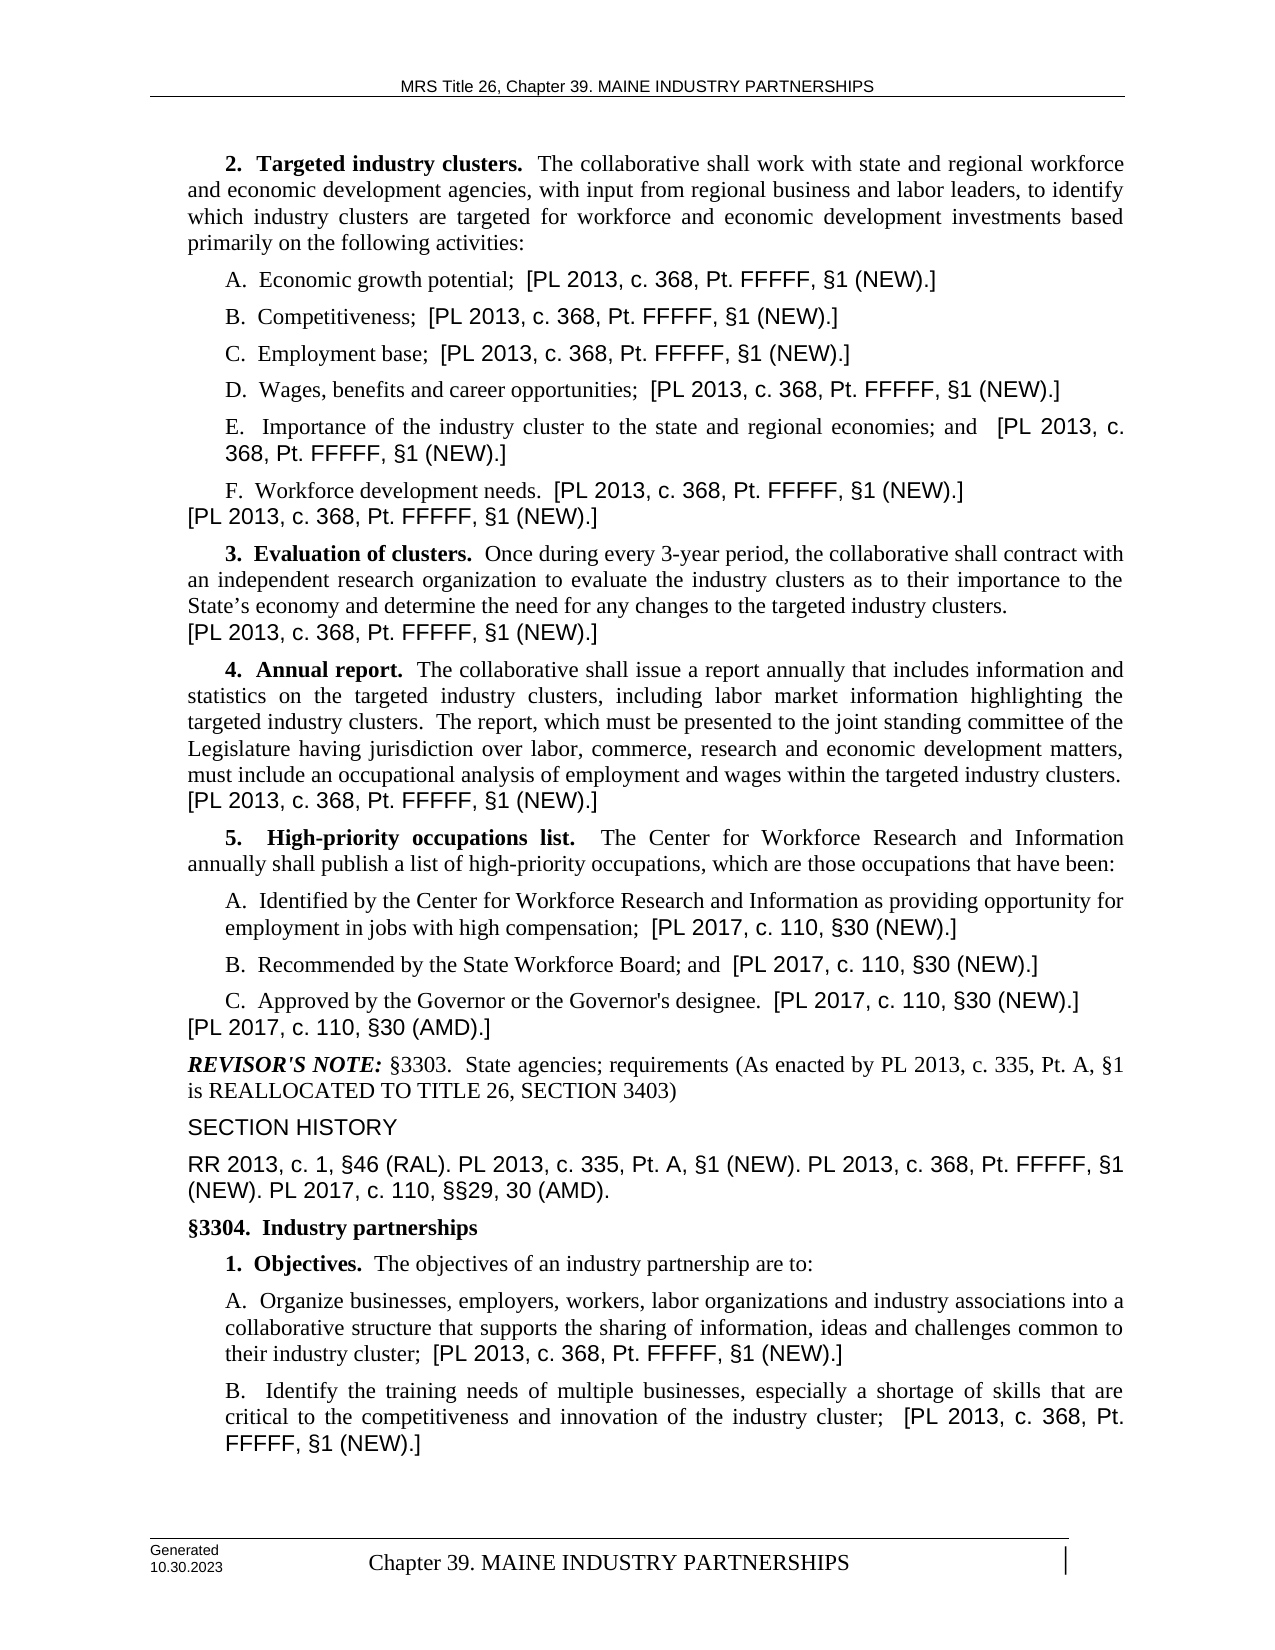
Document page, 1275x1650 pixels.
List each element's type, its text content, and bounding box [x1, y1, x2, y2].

text [PL 2013, c. 368, Pt. FFFFF, §1 (NEW).] [187, 619, 1125, 645]
text A. Organize businesses, employers, workers, labor organizations and industry associations into a collaborative structure that supports the sharing of information, ideas and challenges common to their industry cluster; [PL 2013, c. 368, Pt. FFFFF, §1 (NEW).] [225, 1287, 1125, 1366]
text C. Employment base; [PL 2013, c. 368, Pt. FFFFF, §1 (NEW).] [225, 339, 1125, 366]
text 4. Annual report. The collaborative shall issue a report annually that includes information and statistics on the targeted industry clusters, including labor market information highlighting the targeted industry clusters. The report, which must be presented to the joint standing committee of the Legislature having jurisdiction over labor, commerce, research and economic development matters, must include an occupational analysis of employment and wages within the targeted industry clusters. [187, 656, 1125, 787]
text SECTION HISTORY [187, 1114, 1125, 1140]
text 3. Evaluation of clusters. Once during every 3-year period, the collaborative shall contract with an independent research organization to evaluate the industry clusters as to their importance to the State’s economy and determine the need for any changes to the targeted industry clusters. [187, 540, 1125, 619]
text 2. Targeted industry clusters. The collaborative shall work with state and regional workforce and economic development agencies, with input from regional business and labor leaders, to identify which industry clusters are targeted for workforce and economic development investments based primarily on the following activities: [187, 150, 1125, 255]
text F. Workforce development needs. [PL 2013, c. 368, Pt. FFFFF, §1 (NEW).] [225, 477, 1125, 503]
text [PL 2013, c. 368, Pt. FFFFF, §1 (NEW).] [187, 787, 1125, 814]
text B. Identify the training needs of multiple businesses, especially a shortage of skills that are critical to the competitiveness and innovation of the industry cluster; [PL 2013, c. 368, Pt. FFFFF, §1 (NEW).] [225, 1377, 1125, 1456]
text Revisor's Note: §3303. State agencies; requirements (As enacted by PL 2013, c. 335, Pt. A, §1 is REALLOCATED TO TITLE 26, SECTION 3403) [187, 1051, 1125, 1103]
text A. Identified by the Center for Workforce Research and Information as providing opportunity for employment in jobs with high compensation; [PL 2017, c. 110, §30 (NEW).] [225, 887, 1125, 940]
text [PL 2013, c. 368, Pt. FFFFF, §1 (NEW).] [187, 503, 1125, 529]
text [PL 2017, c. 110, §30 (AMD).] [187, 1014, 1125, 1040]
text D. Wages, benefits and career opportunities; [PL 2013, c. 368, Pt. FFFFF, §1 (NEW).] [225, 376, 1125, 403]
text 5. High-priority occupations list. The Center for Workforce Research and Information annually shall publish a list of high-priority occupations, which are those occupations that have been: [187, 824, 1125, 877]
text B. Recommended by the State Workforce Board; and [PL 2017, c. 110, §30 (NEW).] [225, 951, 1125, 977]
text RR 2013, c. 1, §46 (RAL). PL 2013, c. 335, Pt. A, §1 (NEW). PL 2013, c. 368, Pt. FFFFF, §1 (NEW). PL 2017, c. 110, §§29, 30 (AMD). [187, 1151, 1125, 1203]
text 1. Objectives. The objectives of an industry partnership are to: [187, 1250, 1125, 1277]
text B. Competitiveness; [PL 2013, c. 368, Pt. FFFFF, §1 (NEW).] [225, 303, 1125, 329]
text C. Approved by the Governor or the Governor's designee. [PL 2017, c. 110, §30 (NEW).] [225, 987, 1125, 1014]
text E. Importance of the industry cluster to the state and regional economies; and [PL 2013, c. 368, Pt. FFFFF, §1 (NEW).] [225, 413, 1125, 466]
text A. Economic growth potential; [PL 2013, c. 368, Pt. FFFFF, §1 (NEW).] [225, 266, 1125, 292]
text §3304. Industry partnerships [187, 1214, 1125, 1240]
